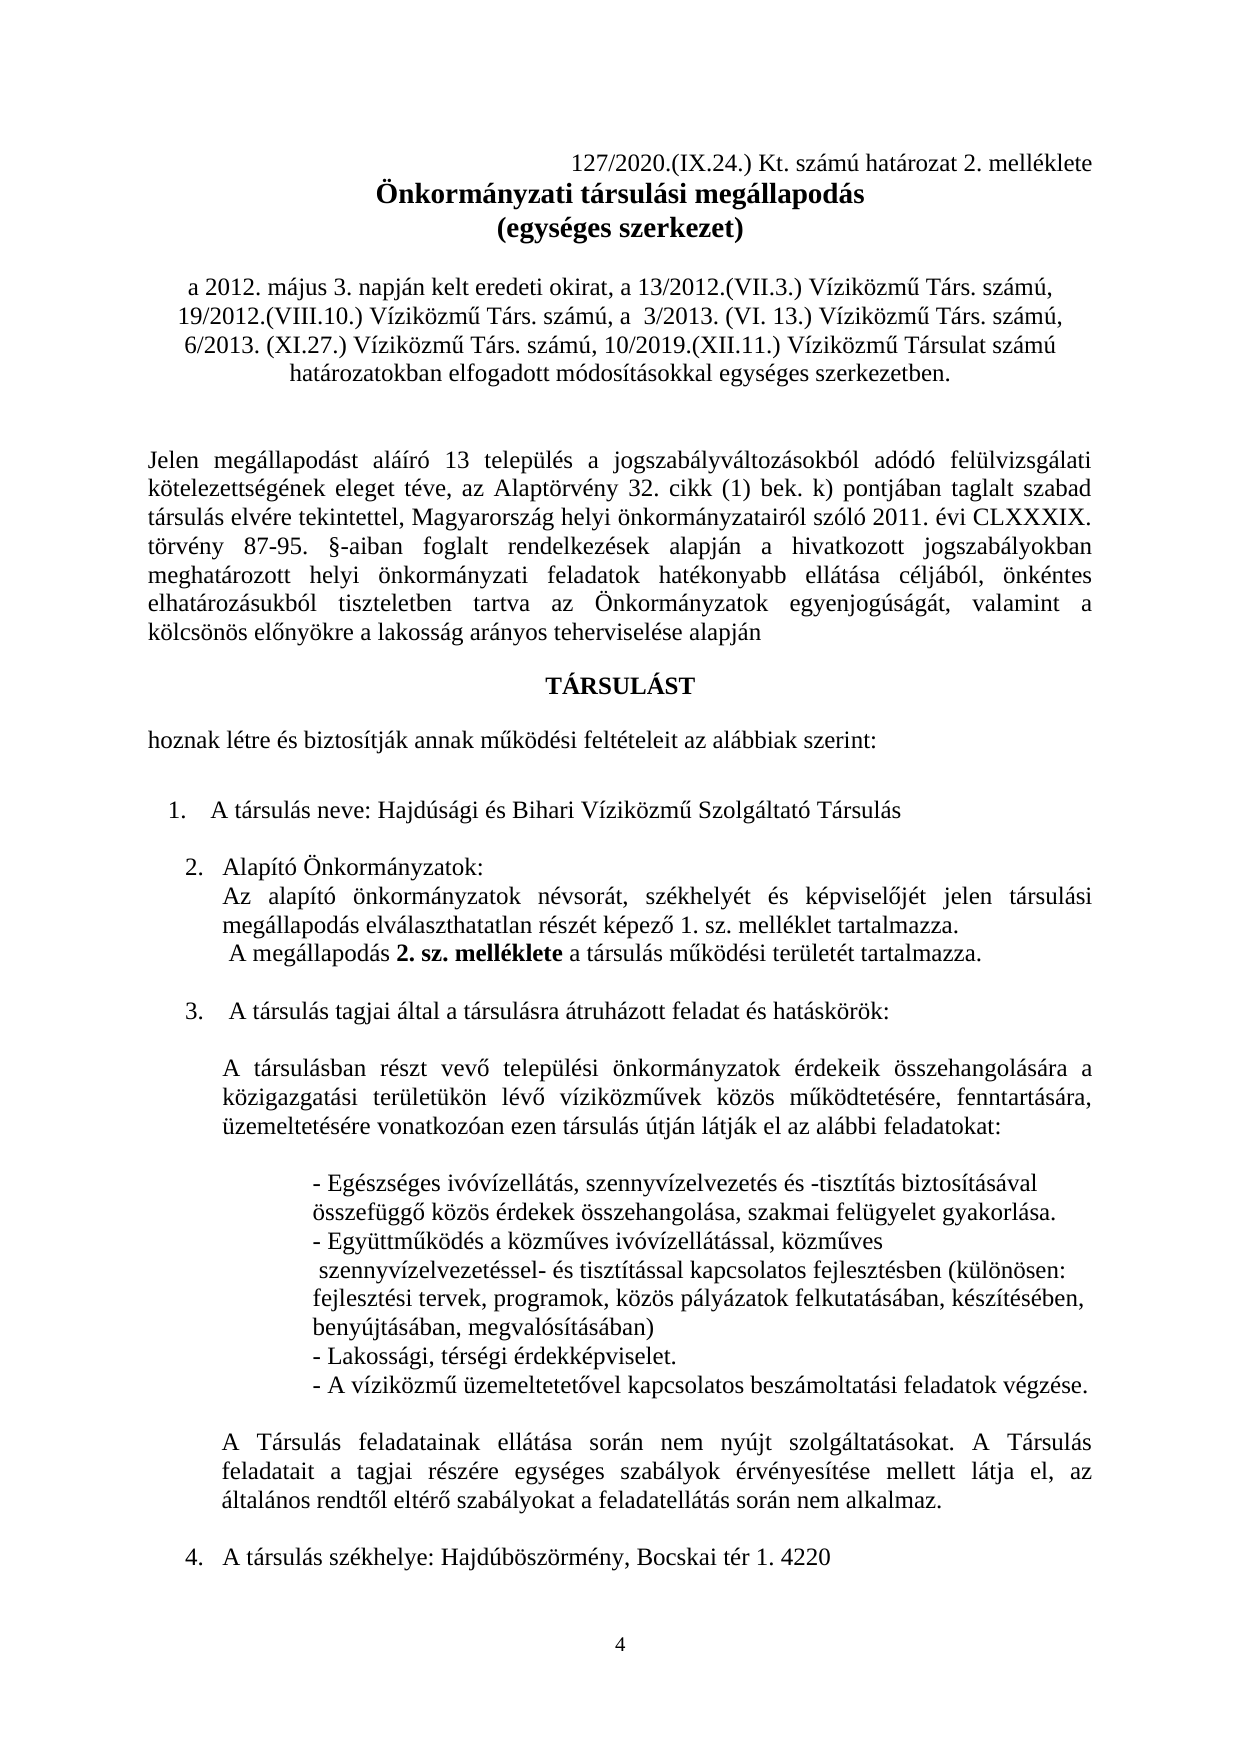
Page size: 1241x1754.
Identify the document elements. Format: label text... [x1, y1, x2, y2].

text összefüggő közös érdekek összehangolása, szakmai felügyelet gyakorlása. [295, 1197, 1093, 1226]
text a 2012. május 3. napján kelt eredeti okirat, a 13/2012.(VII.3.) Víziközmű Társ. számú, 19/2012.(VIII.10.) Víziközmű Társ. számú, a 3/2013. (VI. 13.) Víziközmű Társ. számú, [148, 272, 1093, 330]
text hoznak létre és biztosítják annak működési feltételeit az alábbiak szerint: [148, 725, 1093, 753]
text A Társulás feladatainak ellátása során nem nyújt szolgáltatásokat. A Társulás feladatait a tagjai részére egységes szabályok érvényesítése mellett látja el, az általános rendtől eltérő szabályokat a feladatellátás során nem alkalmaz. [221, 1427, 1093, 1513]
text szennyvízelvezetéssel- és tisztítással kapcsolatos fejlesztésben (különösen: [295, 1255, 1093, 1283]
text - Lakossági, térségi érdekképviselet. [222, 1341, 1093, 1370]
text Az alapító önkormányzatok névsorát, székhelyét és képviselőjét jelen társulási megállapodás elválaszthatatlan részét képező 1. sz. melléklet tartalmazza. [222, 881, 1093, 938]
list A társulás székhelye: Hajdúböszörmény, Bocskai tér 1. 4220 [185, 1542, 1093, 1595]
text - Egészséges ivóvízellátás, szennyvízelvezetés és -tisztítás biztosításával [295, 1168, 1093, 1197]
text - Együttműködés a közműves ivóvízellátással, közműves [294, 1226, 1093, 1255]
text Jelen megállapodást aláíró 13 település a jogszabályváltozásokból adódó felülvizsgálati kötelezettségének eleget téve, az Alaptörvény 32. cikk (1) bek. k) pontjában taglalt szabad társulás elvére tekintettel, Magyarország helyi önkormányzatairól szóló 2011. évi CLXXXIX. törvény 87-95. §-aiban foglalt rendelkezések alapján a hivatkozott jogszabályokban meghatározott helyi önkormányzati feladatok hatékonyabb ellátása céljából, önkéntes elhatározásukból tiszteletben tartva az Önkormányzatok egyenjogúságát, valamint a kölcsönös előnyökre a lakosság arányos teherviselése alapján [148, 445, 1093, 646]
text A társulásban részt vevő települési önkormányzatok érdekeik összehangolására a közigazgatási területükön lévő víziközművek közös működtetésére, fenntartására, üzemeltetésére vonatkozóan ezen társulás útján látják el az alábbi feladatokat: [222, 1053, 1093, 1140]
text - A víziközmű üzemeltetetővel kapcsolatos beszámoltatási feladatok végzése. [222, 1370, 1093, 1398]
text A megállapodás 2. sz. melléklete a társulás működési területét tartalmazza. [222, 938, 1093, 967]
list A társulás tagjai által a társulásra átruházott feladat és hatáskörök: [185, 996, 1093, 1025]
text 127/2020.(IX.24.) Kt. számú határozat 2. melléklete [148, 148, 1093, 176]
text benyújtásában, megvalósításában) [295, 1312, 1093, 1341]
text fejlesztési tervek, programok, közös pályázatok felkutatásában, készítésében, [295, 1283, 1093, 1312]
text 6/2013. (XI.27.) Víziközmű Társ. számú, 10/2019.(XII.11.) Víziközmű Társulat számú határozatokban elfogadott módosításokkal egységes szerkezetben. [148, 330, 1093, 387]
list Alapító Önkormányzatok: [185, 852, 1093, 881]
text társulást [148, 671, 1093, 700]
text Önkormányzati társulási megállapodás [148, 176, 1093, 210]
list A társulás neve: Hajdúsági és Bihari Víziközmű Szolgáltató Társulás [168, 795, 1093, 823]
text (egységes szerkezet) [148, 210, 1093, 243]
